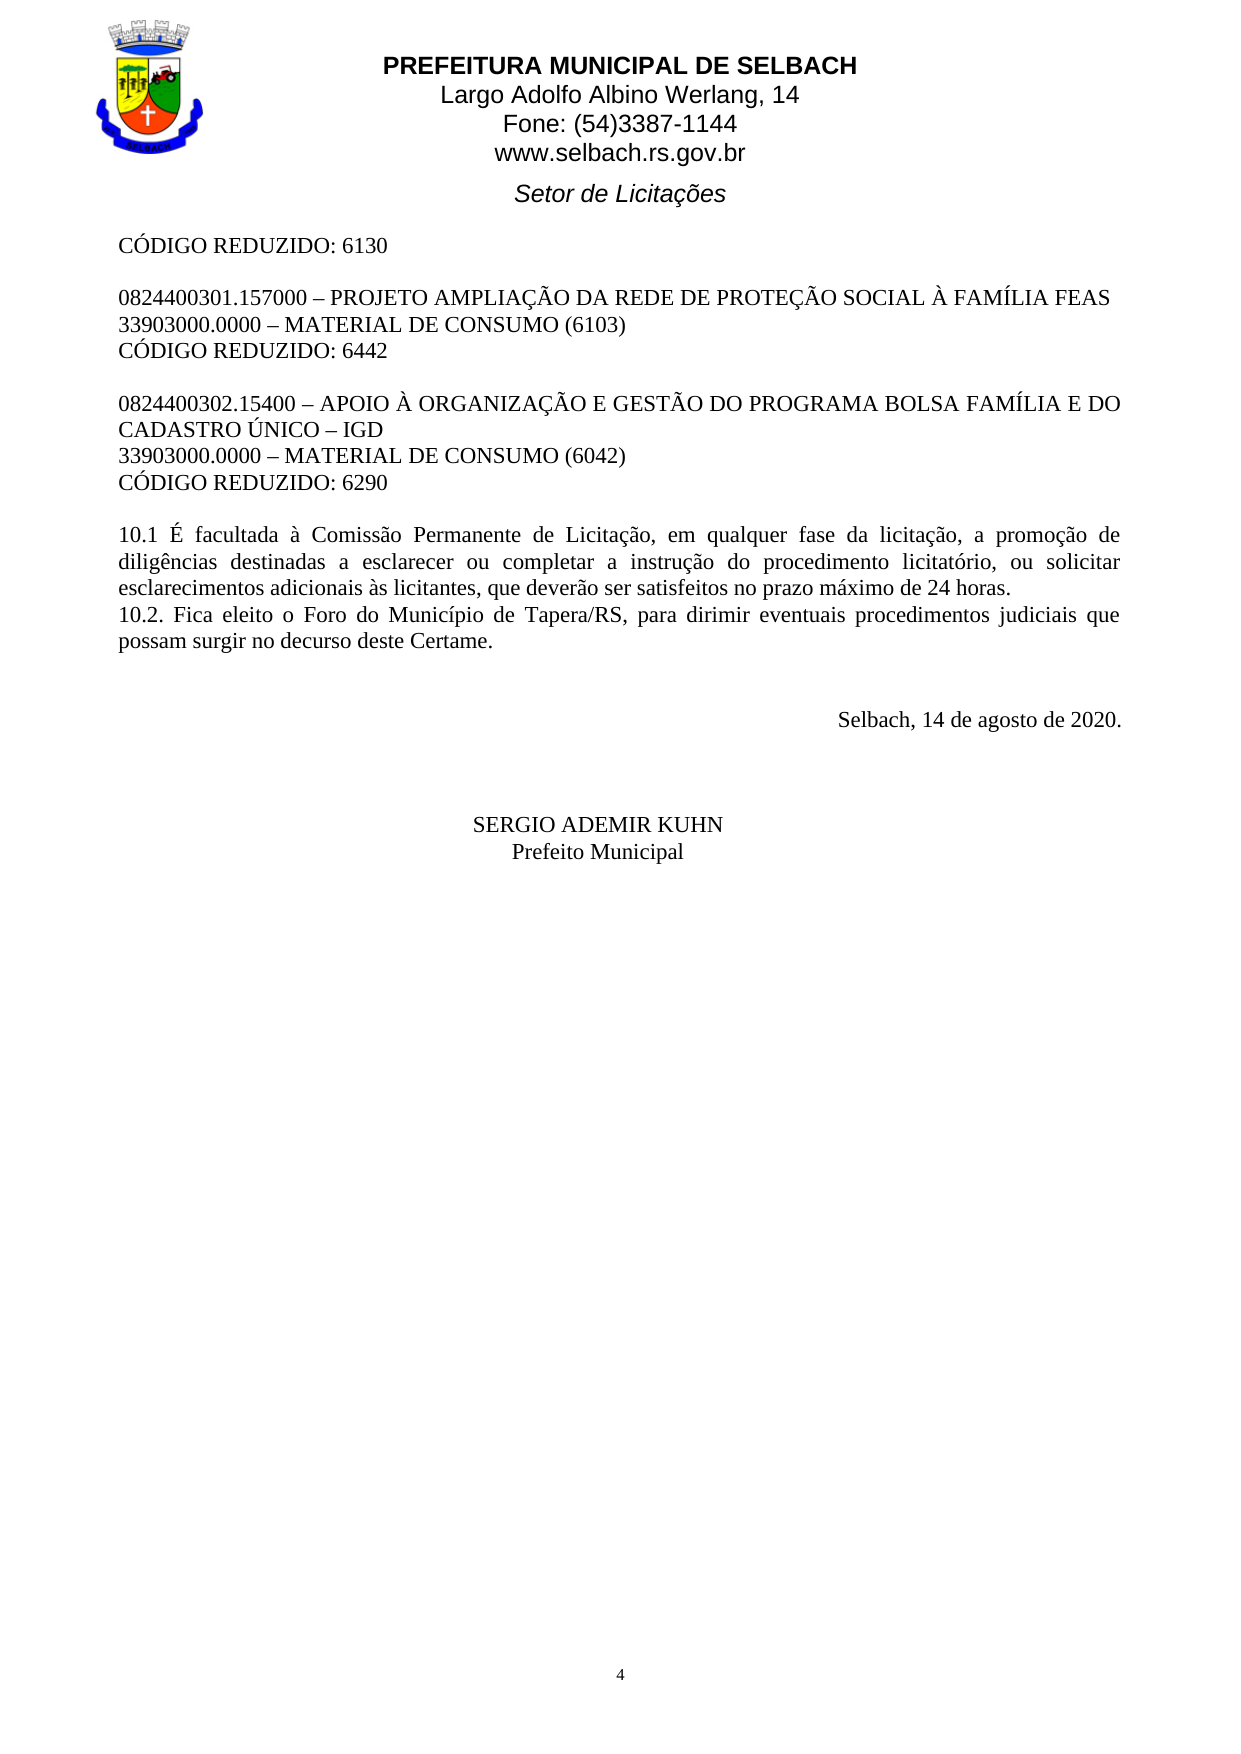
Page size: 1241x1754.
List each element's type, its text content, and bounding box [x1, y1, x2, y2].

text Prefeito Municipal [74, 838, 1122, 864]
text 0824400301.157000 – PROJETO AMPLIAÇÃO DA REDE DE PROTEÇÃO SOCIAL À FAMÍLIA FEAS [118, 284, 1122, 311]
text CÓDIGO REDUZIDO: 6130 [118, 232, 1122, 258]
picture [72, 20, 228, 154]
text 33903000.0000 – MATERIAL DE CONSUMO (6103) [118, 311, 1122, 337]
text 33903000.0000 – MATERIAL DE CONSUMO (6042) [118, 442, 1122, 469]
text CÓDIGO REDUZIDO: 6290 [118, 469, 1122, 495]
text 0824400302.15400 – APOIO À ORGANIZAÇÃO E GESTÃO DO PROGRAMA BOLSA FAMÍLIA E DO CADASTRO ÚNICO – IGD [118, 390, 1122, 442]
text SERGIO ADEMIR KUHN [74, 811, 1122, 838]
text CÓDIGO REDUZIDO: 6442 [118, 337, 1122, 363]
text Selbach, 14 de agosto de 2020. [74, 706, 1122, 732]
text 10.1 É facultada à Comissão Permanente de Licitação, em qualquer fase da licitação, a promoção de diligências destinadas a esclarecer ou completar a instrução do procedimento licitatório, ou solicitar esclarecimentos adicionais às licitantes, que deverão ser satisfeitos no prazo máximo de 24 horas. [118, 522, 1122, 601]
text 10.2. Fica eleito o Foro do Município de Tapera/RS, para dirimir eventuais procedimentos judiciais que possam surgir no decurso deste Certame. [118, 601, 1122, 653]
